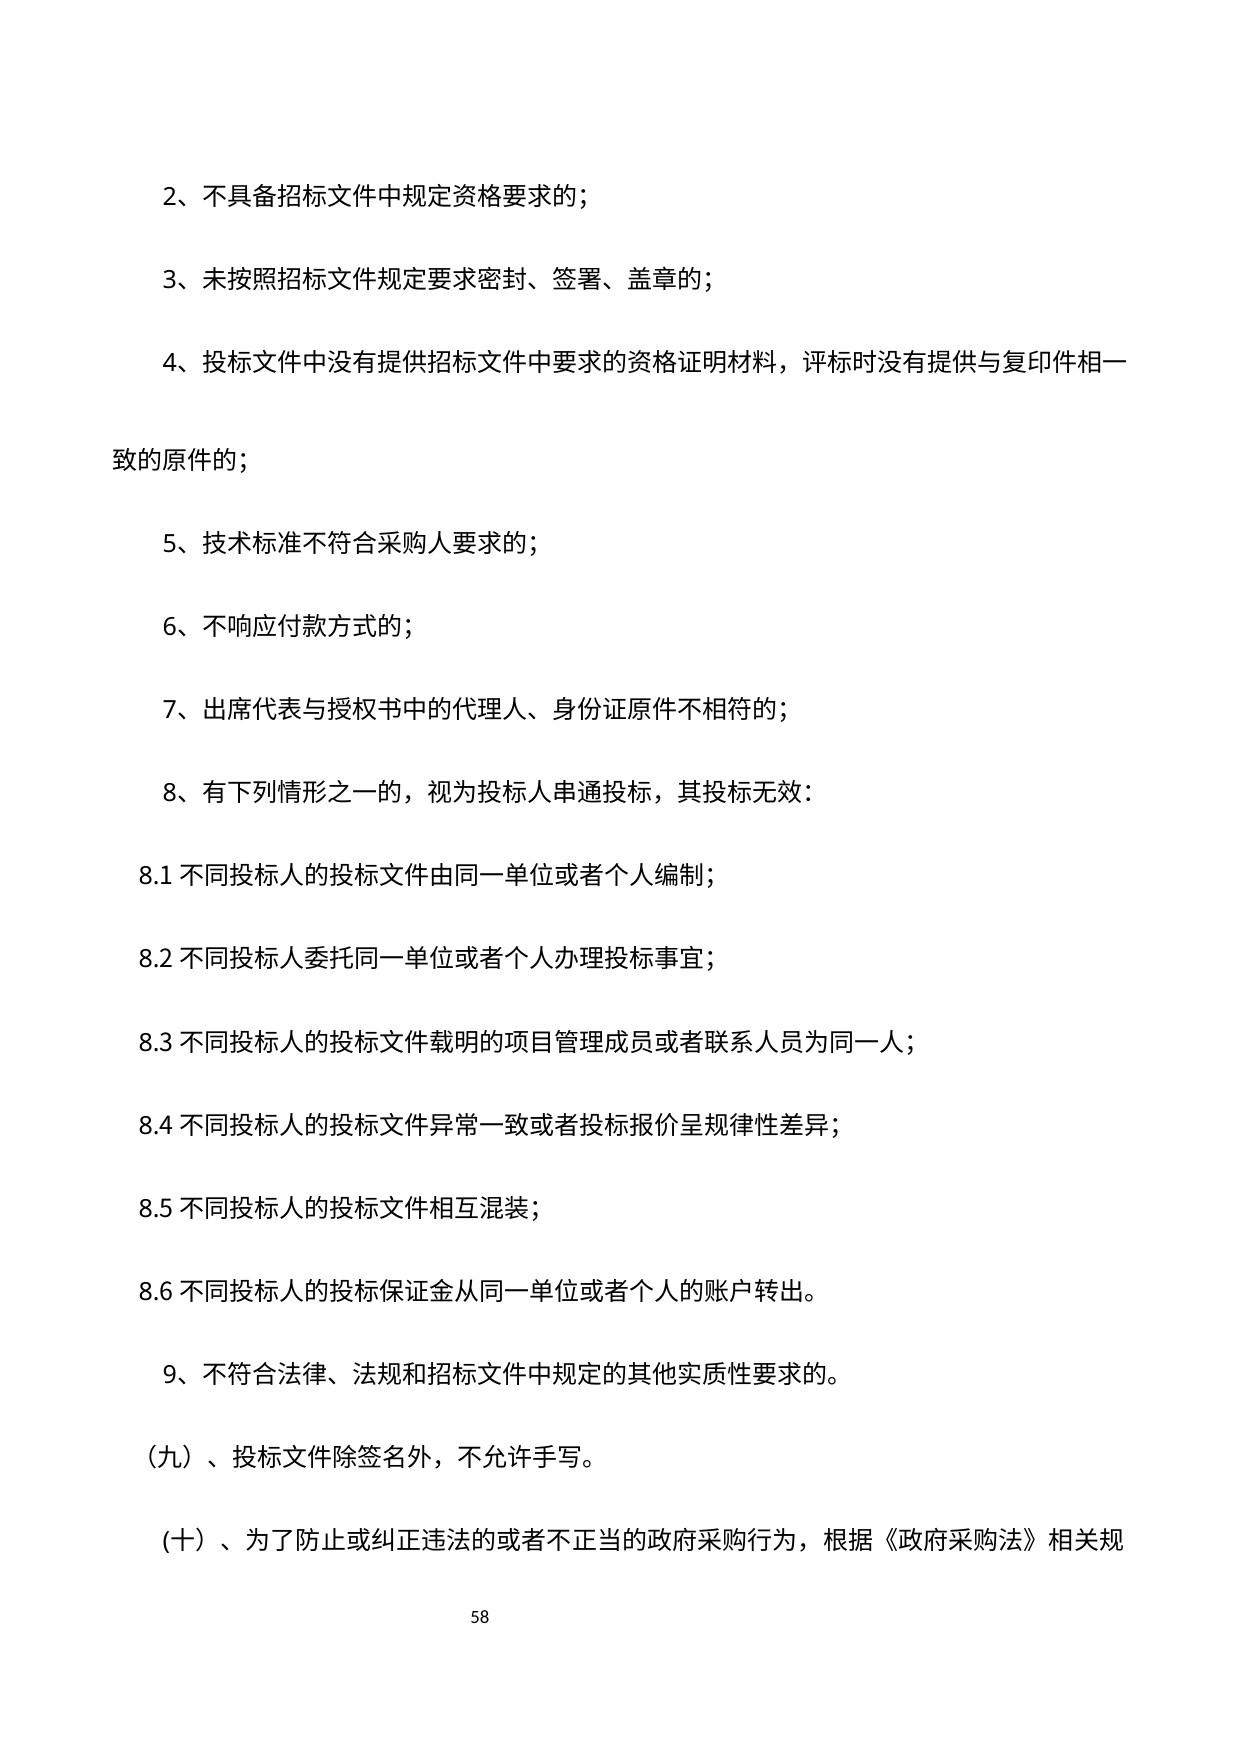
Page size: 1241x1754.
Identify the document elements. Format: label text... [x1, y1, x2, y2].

text 8.2 不同投标人委托同一单位或者个人办理投标事宜； [112, 924, 1128, 989]
text 5、技术标准不符合采购人要求的； [112, 509, 1128, 574]
text 8.3 不同投标人的投标文件载明的项目管理成员或者联系人员为同一人； [112, 1008, 1128, 1073]
text 8.6 不同投标人的投标保证金从同一单位或者个人的账户转出。 [112, 1257, 1128, 1322]
text 9、不符合法律、法规和招标文件中规定的其他实质性要求的。 [112, 1340, 1128, 1405]
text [112, 1506, 1128, 1571]
text 8.5 不同投标人的投标文件相互混装； [112, 1174, 1128, 1239]
text 8.1 不同投标人的投标文件由同一单位或者个人编制； [112, 841, 1128, 906]
text 2、不具备招标文件中规定资格要求的； [112, 162, 1128, 227]
text 8.4 不同投标人的投标文件异常一致或者投标报价呈规律性差异； [112, 1091, 1128, 1156]
text （九）、投标文件除签名外，不允许手写。 [112, 1423, 1128, 1488]
text 6、不响应付款方式的； [112, 592, 1128, 657]
text 4、投标文件中没有提供招标文件中要求的资格证明材料，评标时没有提供与复印件相一致的原件的； [112, 328, 1128, 491]
text 8、有下列情形之一的，视为投标人串通投标，其投标无效： [112, 758, 1128, 823]
text 7、出席代表与授权书中的代理人、身份证原件不相符的； [112, 675, 1128, 740]
text 3、未按照招标文件规定要求密封、签署、盖章的； [112, 245, 1128, 310]
